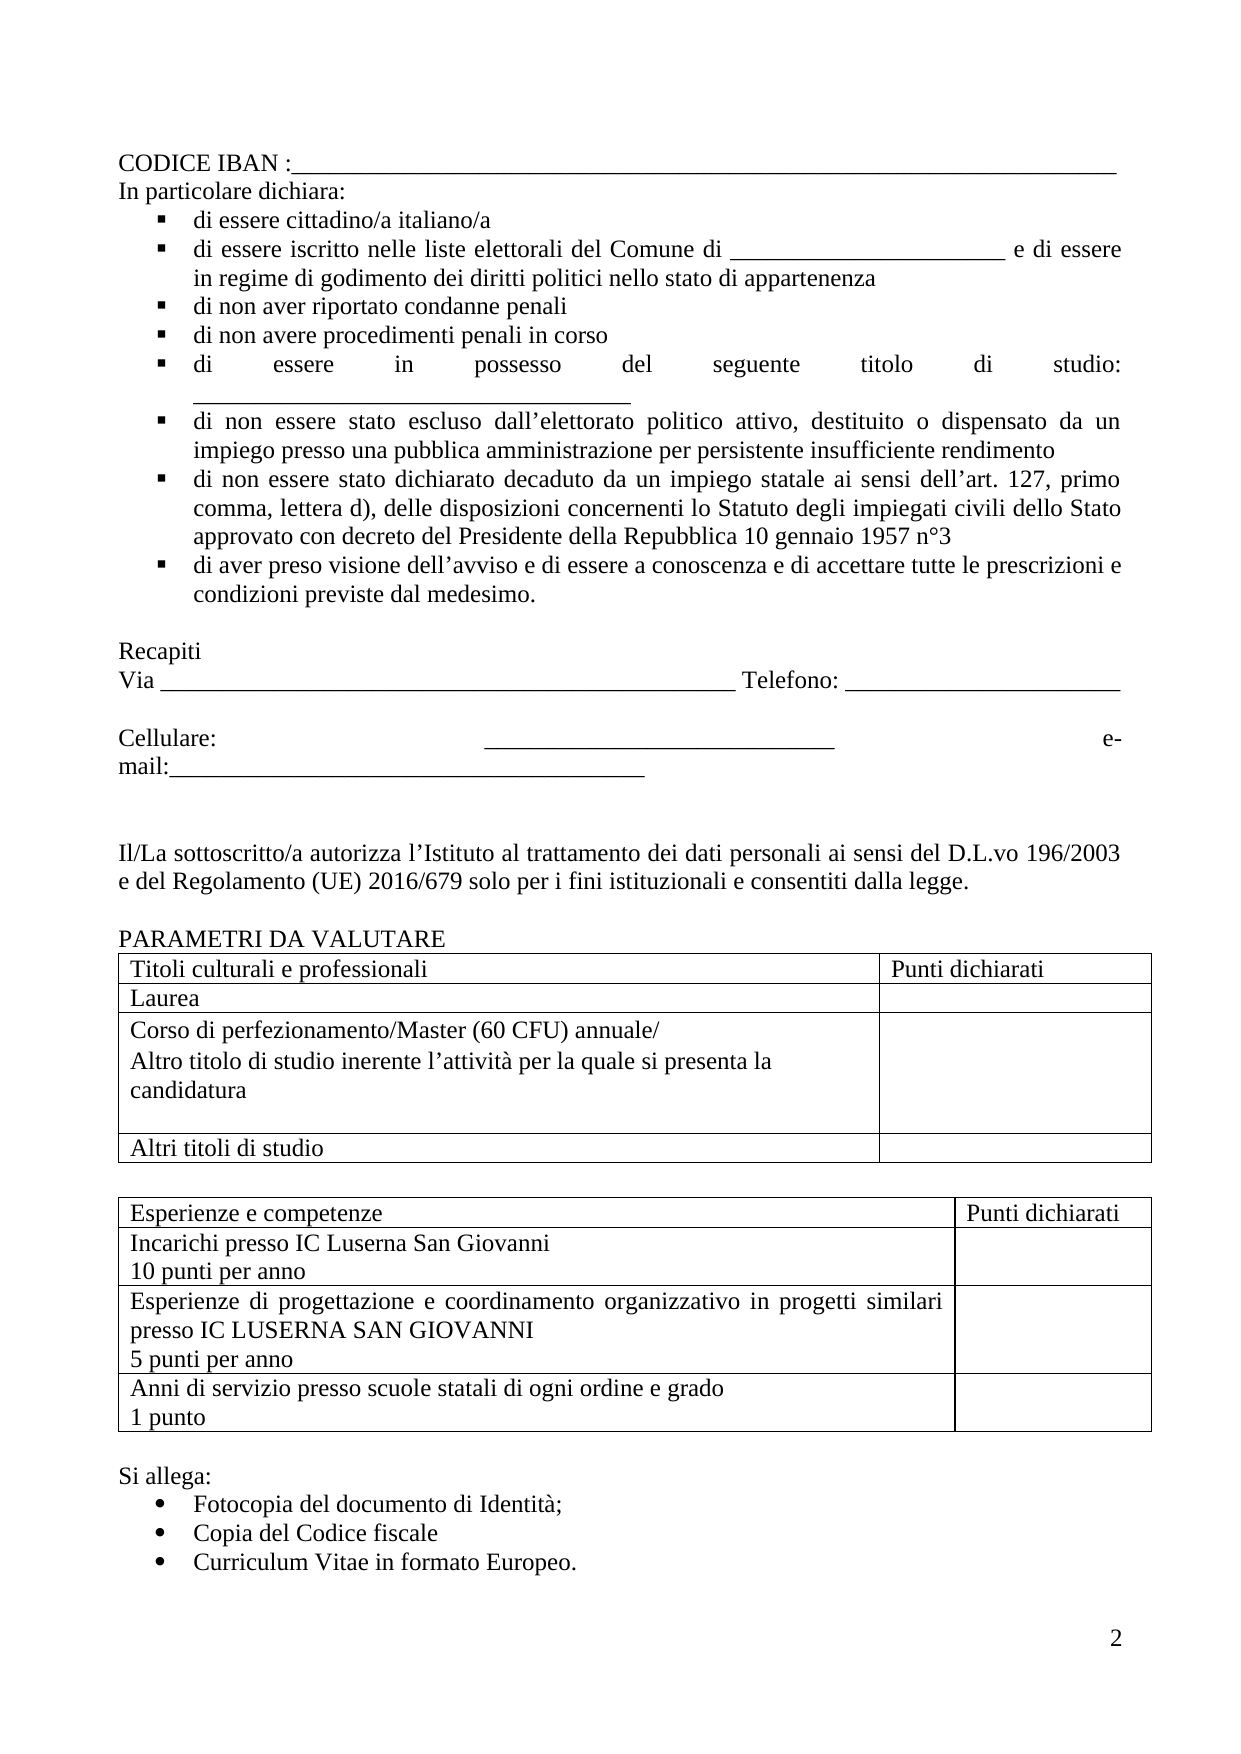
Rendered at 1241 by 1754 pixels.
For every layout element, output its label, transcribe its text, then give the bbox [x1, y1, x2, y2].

table_cell [956, 1374, 1151, 1431]
table_header Titoli culturali e professionali [119, 954, 879, 982]
table_cell [956, 1228, 1151, 1285]
list di essere in possesso del seguente titolo di studio: ___________________________________ [156, 349, 1122, 406]
text PARAMETRI DA VALUTARE [118, 924, 1122, 953]
text Recapiti [118, 636, 1122, 665]
list di non aver riportato condanne penali [156, 291, 1122, 320]
list di aver preso visione dell’avviso e di essere a conoscenza e di accettare tutte le prescrizioni e condizioni previste dal medesimo. [156, 550, 1122, 608]
list Curriculum Vitae in formato Europeo. [156, 1547, 1122, 1576]
list di essere cittadino/a italiano/a [156, 205, 1122, 234]
table_cell Altri titoli di studio [119, 1134, 879, 1162]
text Si allega: [118, 1461, 1122, 1489]
list di non essere stato escluso dall’elettorato politico attivo, destituito o dispensato da un impiego presso una pubblica amministrazione per persistente insufficiente rendimento [156, 406, 1122, 464]
table_cell [956, 1286, 1151, 1372]
table_header Esperienze e competenze [119, 1198, 954, 1227]
list di non essere stato dichiarato decaduto da un impiego statale ai sensi dell’art. 127, primo comma, lettera d), delle disposizioni concernenti lo Statuto degli impiegati civili dello Stato approvato con decreto del Presidente della Repubblica 10 gennaio 1957 n°3 [156, 464, 1122, 550]
text Cellulare: ____________________________ e-mail:______________________________________ [118, 723, 1122, 780]
table_cell Corso di perfezionamento/Master (60 CFU) annuale/ Altro titolo di studio inerente l’attività per la quale si presenta la candidatura [119, 1013, 879, 1132]
table_header Punti dichiarati [880, 954, 1151, 982]
list Copia del Codice fiscale [156, 1518, 1122, 1547]
list Fotocopia del documento di Identità; [156, 1489, 1122, 1518]
text In particolare dichiara: [118, 176, 1122, 205]
list di non avere procedimenti penali in corso [156, 320, 1122, 349]
table_cell [880, 1013, 1151, 1132]
list di essere iscritto nelle liste elettorali del Comune di ______________________ e di essere in regime di godimento dei diritti politici nello stato di appartenenza [156, 234, 1122, 291]
table_cell Esperienze di progettazione e coordinamento organizzativo in progetti similari presso IC LUSERNA SAN GIOVANNI 5 punti per anno [119, 1286, 954, 1372]
text CODICE IBAN :__________________________________________________________________ [118, 148, 1122, 176]
table_cell [880, 984, 1151, 1012]
table_cell Anni di servizio presso scuole statali di ogni ordine e grado 1 punto [119, 1374, 954, 1431]
text Il/La sottoscritto/a autorizza l’Istituto al trattamento dei dati personali ai sensi del D.L.vo 196/2003 e del Regolamento (UE) 2016/679 solo per i fini istituzionali e consentiti dalla legge. [118, 838, 1122, 895]
table_cell Incarichi presso IC Luserna San Giovanni 10 punti per anno [119, 1228, 954, 1285]
text Via ______________________________________________ Telefono: ______________________ [118, 665, 1122, 694]
table_header Punti dichiarati [956, 1198, 1151, 1227]
table_cell Laurea [119, 984, 879, 1012]
table_cell [880, 1134, 1151, 1162]
